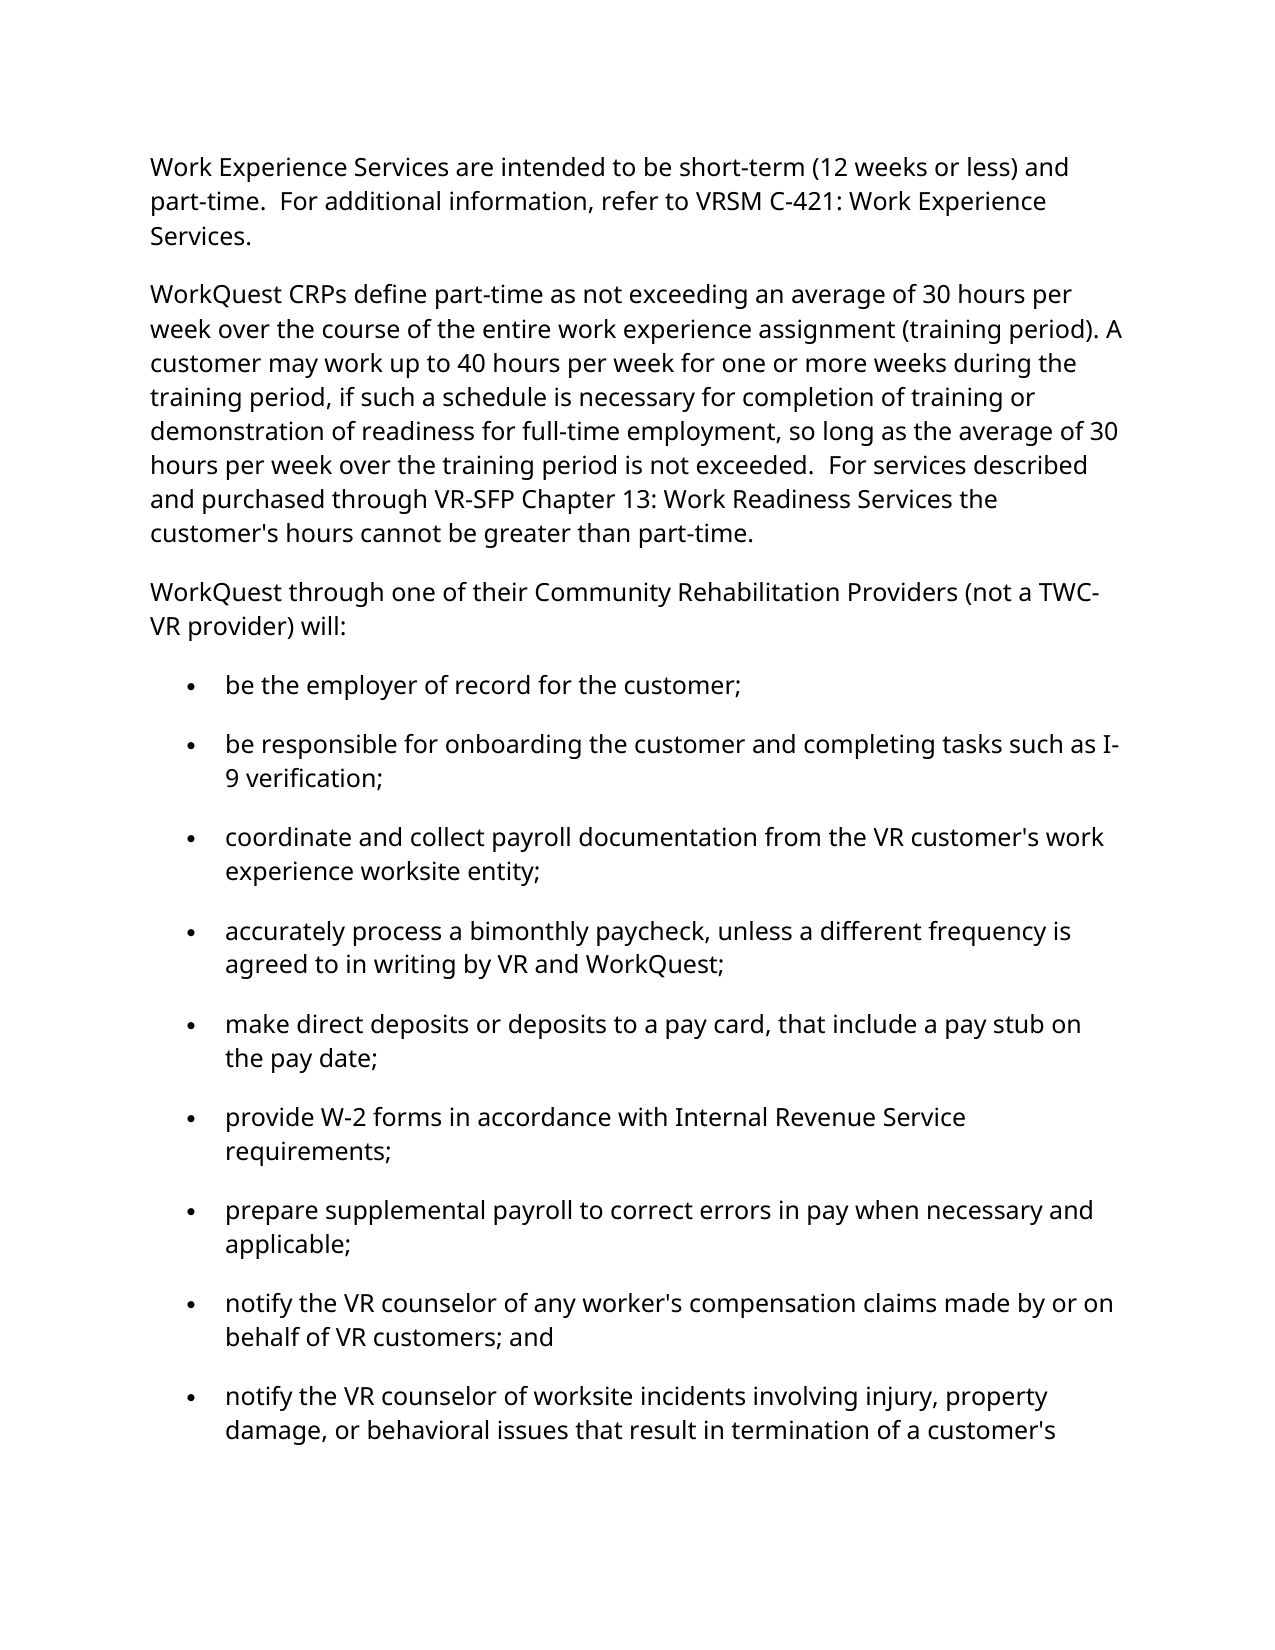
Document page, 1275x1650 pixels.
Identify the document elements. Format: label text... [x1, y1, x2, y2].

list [187, 1379, 1125, 1447]
list be the employer of record for the customer; [187, 668, 1125, 702]
list be responsible for onboarding the customer and completing tasks such as I-9 verification; [187, 727, 1125, 795]
list notify the VR counselor of any worker's compensation claims made by or on behalf of VR customers; and [187, 1286, 1125, 1354]
text WorkQuest through one of their Community Rehabilitation Providers (not a TWC-VR provider) will: [150, 575, 1125, 643]
list make direct deposits or deposits to a pay card, that include a pay stub on the pay date; [187, 1006, 1125, 1074]
list coordinate and collect payroll documentation from the VR customer's work experience worksite entity; [187, 820, 1125, 888]
text WorkQuest CRPs define part-time as not exceeding an average of 30 hours per week over the course of the entire work experience assignment (training period). A customer may work up to 40 hours per week for one or more weeks during the training period, if such a schedule is necessary for completion of training or demonstration of readiness for full-time employment, so long as the average of 30 hours per week over the training period is not exceeded. For services described and purchased through VR-SFP Chapter 13: Work Readiness Services the customer's hours cannot be greater than part-time. [150, 277, 1125, 550]
text Work Experience Services are intended to be short-term (12 weeks or less) and part-time. For additional information, refer to VRSM C-421: Work Experience Services. [150, 150, 1125, 252]
list accurately process a bimonthly paycheck, unless a different frequency is agreed to in writing by VR and WorkQuest; [187, 913, 1125, 981]
list prepare supplemental payroll to correct errors in pay when necessary and applicable; [187, 1192, 1125, 1261]
list provide W-2 forms in accordance with Internal Revenue Service requirements; [187, 1099, 1125, 1167]
